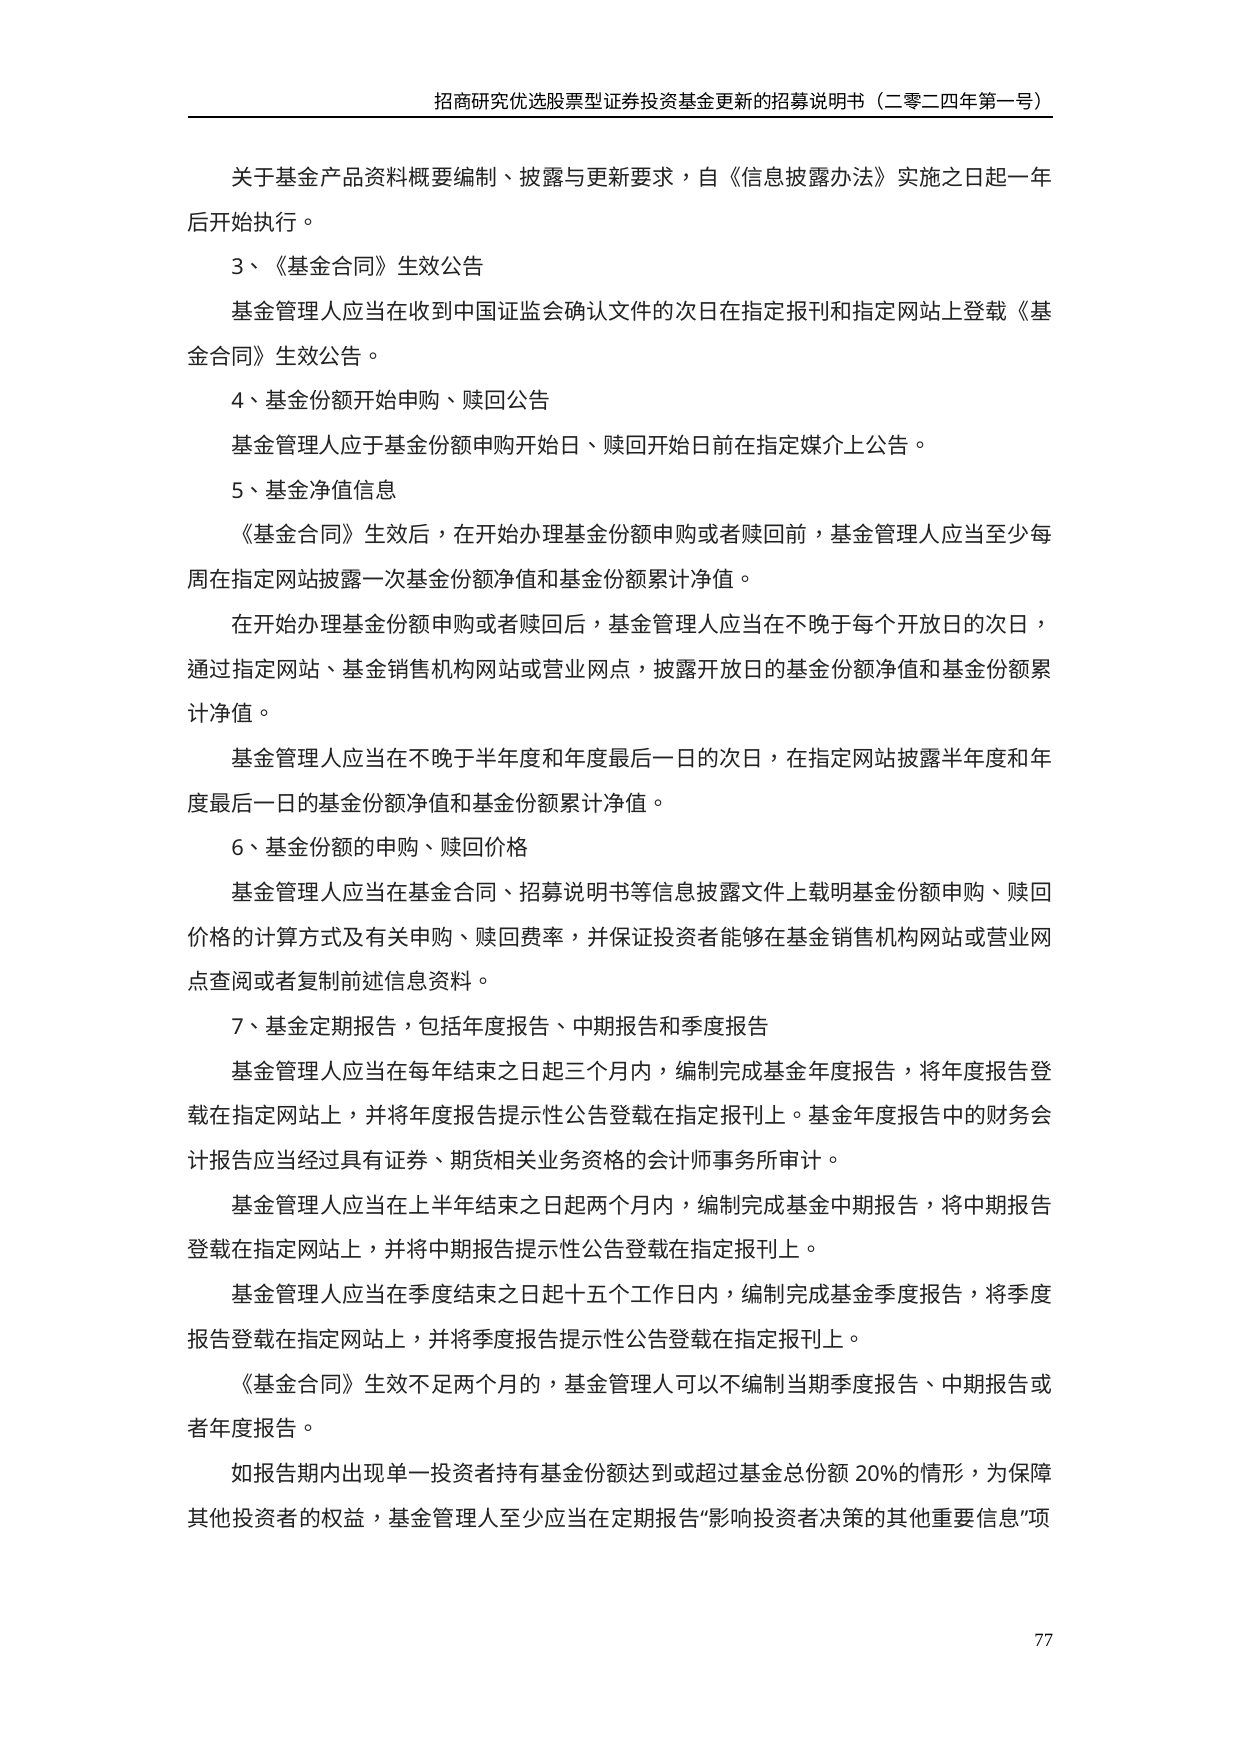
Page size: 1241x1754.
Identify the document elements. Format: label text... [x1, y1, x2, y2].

text 基金管理人应于基金份额申购开始日、赎回开始日前在指定媒介上公告。 [187, 430, 1053, 460]
text 基金管理人应当在上半年结束之日起两个月内，编制完成基金中期报告，将中期报告登载在指定网站上，并将中期报告提示性公告登载在指定报刊上。 [187, 1190, 1053, 1264]
text 《基金合同》生效不足两个月的，基金管理人可以不编制当期季度报告、中期报告或者年度报告。 [187, 1368, 1053, 1443]
text 4、基金份额开始申购、赎回公告 [187, 385, 1053, 415]
text 基金管理人应当在基金合同、招募说明书等信息披露文件上载明基金份额申购、赎回价格的计算方式及有关申购、赎回费率，并保证投资者能够在基金销售机构网站或营业网点查阅或者复制前述信息资料。 [187, 877, 1053, 996]
text 在开始办理基金份额申购或者赎回后，基金管理人应当在不晚于每个开放日的次日，通过指定网站、基金销售机构网站或营业网点，披露开放日的基金份额净值和基金份额累计净值。 [187, 609, 1053, 728]
text 基金管理人应当在收到中国证监会确认文件的次日在指定报刊和指定网站上登载《基金合同》生效公告。 [187, 296, 1053, 371]
text 7、基金定期报告，包括年度报告、中期报告和季度报告 [187, 1011, 1053, 1041]
text 基金管理人应当在季度结束之日起十五个工作日内，编制完成基金季度报告，将季度报告登载在指定网站上，并将季度报告提示性公告登载在指定报刊上。 [187, 1279, 1053, 1354]
text 6、基金份额的申购、赎回价格 [187, 832, 1053, 862]
text 基金管理人应当在不晚于半年度和年度最后一日的次日，在指定网站披露半年度和年度最后一日的基金份额净值和基金份额累计净值。 [187, 743, 1053, 817]
text 《基金合同》生效后，在开始办理基金份额申购或者赎回前，基金管理人应当至少每周在指定网站披露一次基金份额净值和基金份额累计净值。 [187, 519, 1053, 594]
text 5、基金净值信息 [187, 475, 1053, 504]
text 关于基金产品资料概要编制、披露与更新要求，自《信息披露办法》实施之日起一年后开始执行。 [187, 162, 1053, 236]
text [187, 1458, 1053, 1532]
text 基金管理人应当在每年结束之日起三个月内，编制完成基金年度报告，将年度报告登载在指定网站上，并将年度报告提示性公告登载在指定报刊上。基金年度报告中的财务会计报告应当经过具有证券、期货相关业务资格的会计师事务所审计。 [187, 1056, 1053, 1175]
text 3、《基金合同》生效公告 [187, 251, 1053, 281]
